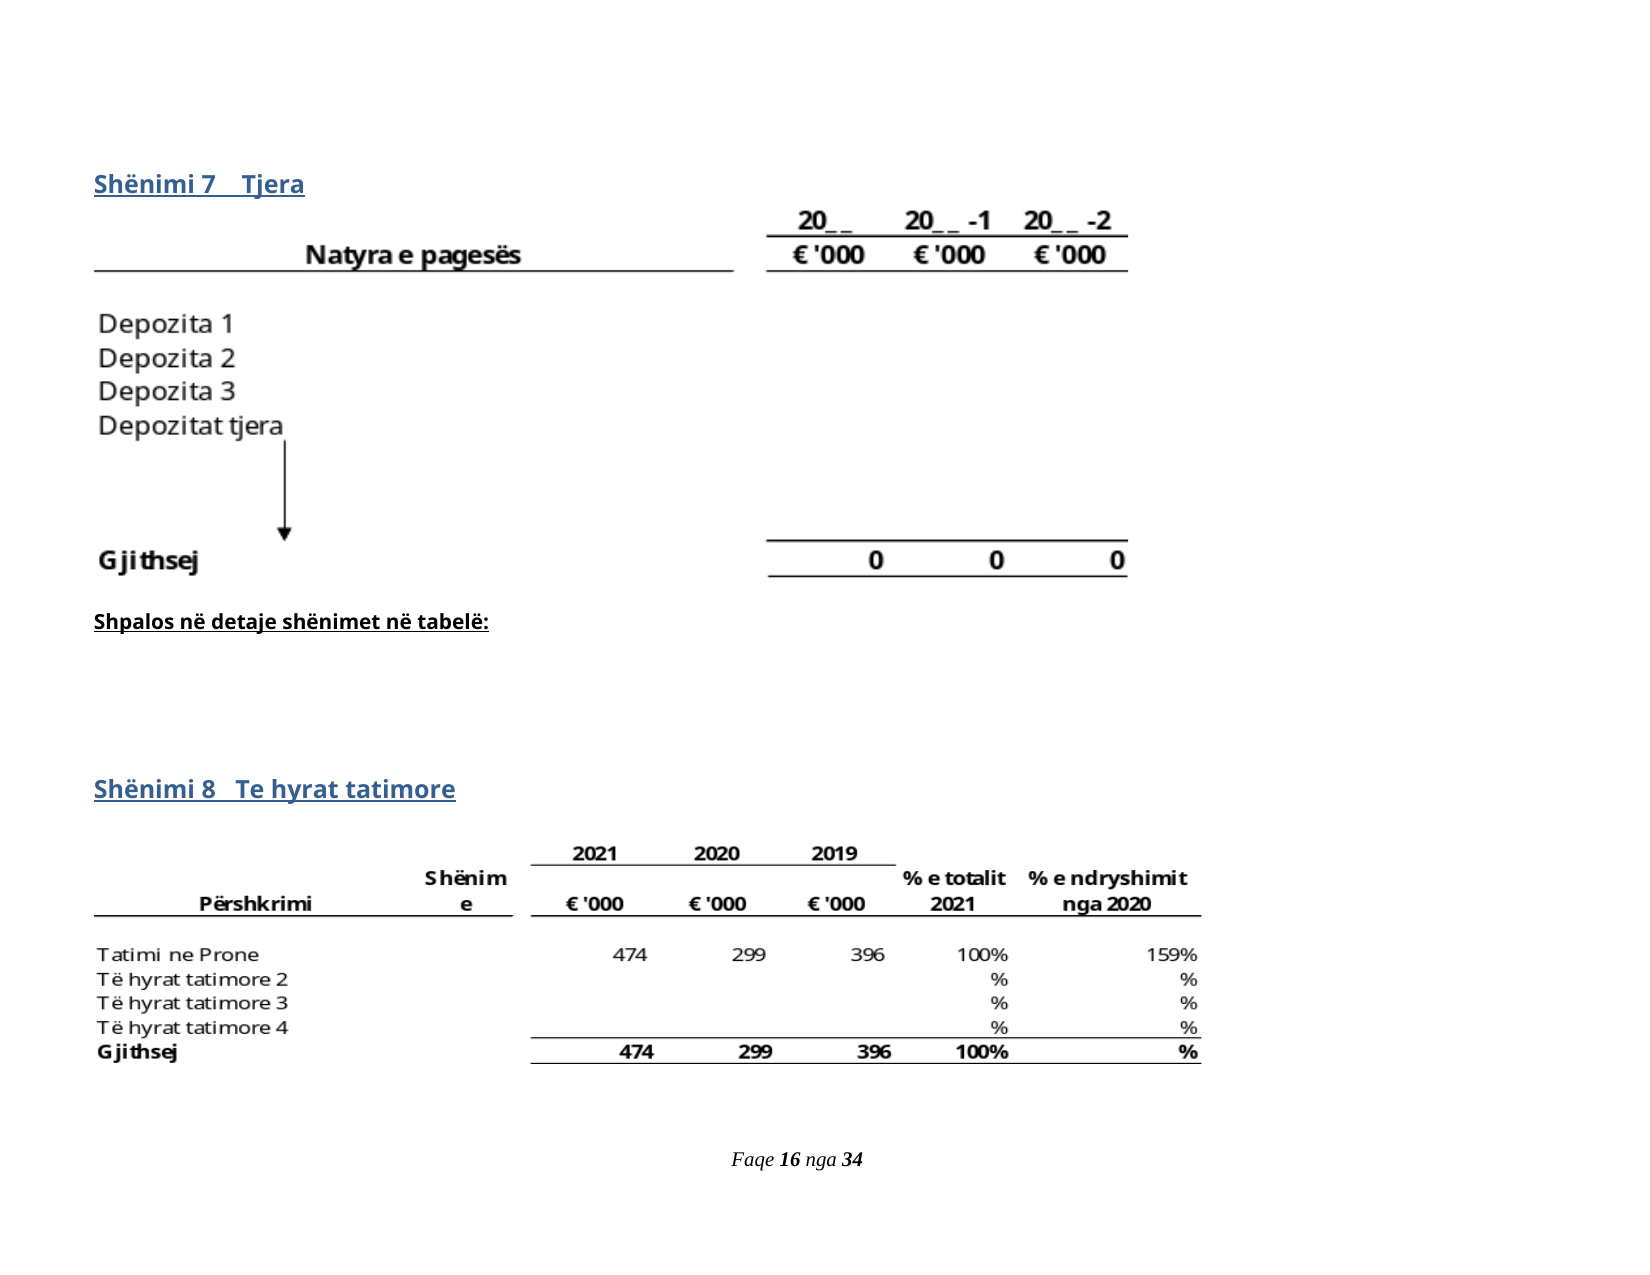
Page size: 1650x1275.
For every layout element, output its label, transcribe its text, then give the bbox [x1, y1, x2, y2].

text Shënimi 8 Te hyrat tatimore [94, 772, 1500, 806]
text Shpalos në detaje shënimet në tabelë: [94, 607, 1500, 635]
text Shënimi 7 Tjera [94, 166, 1500, 200]
